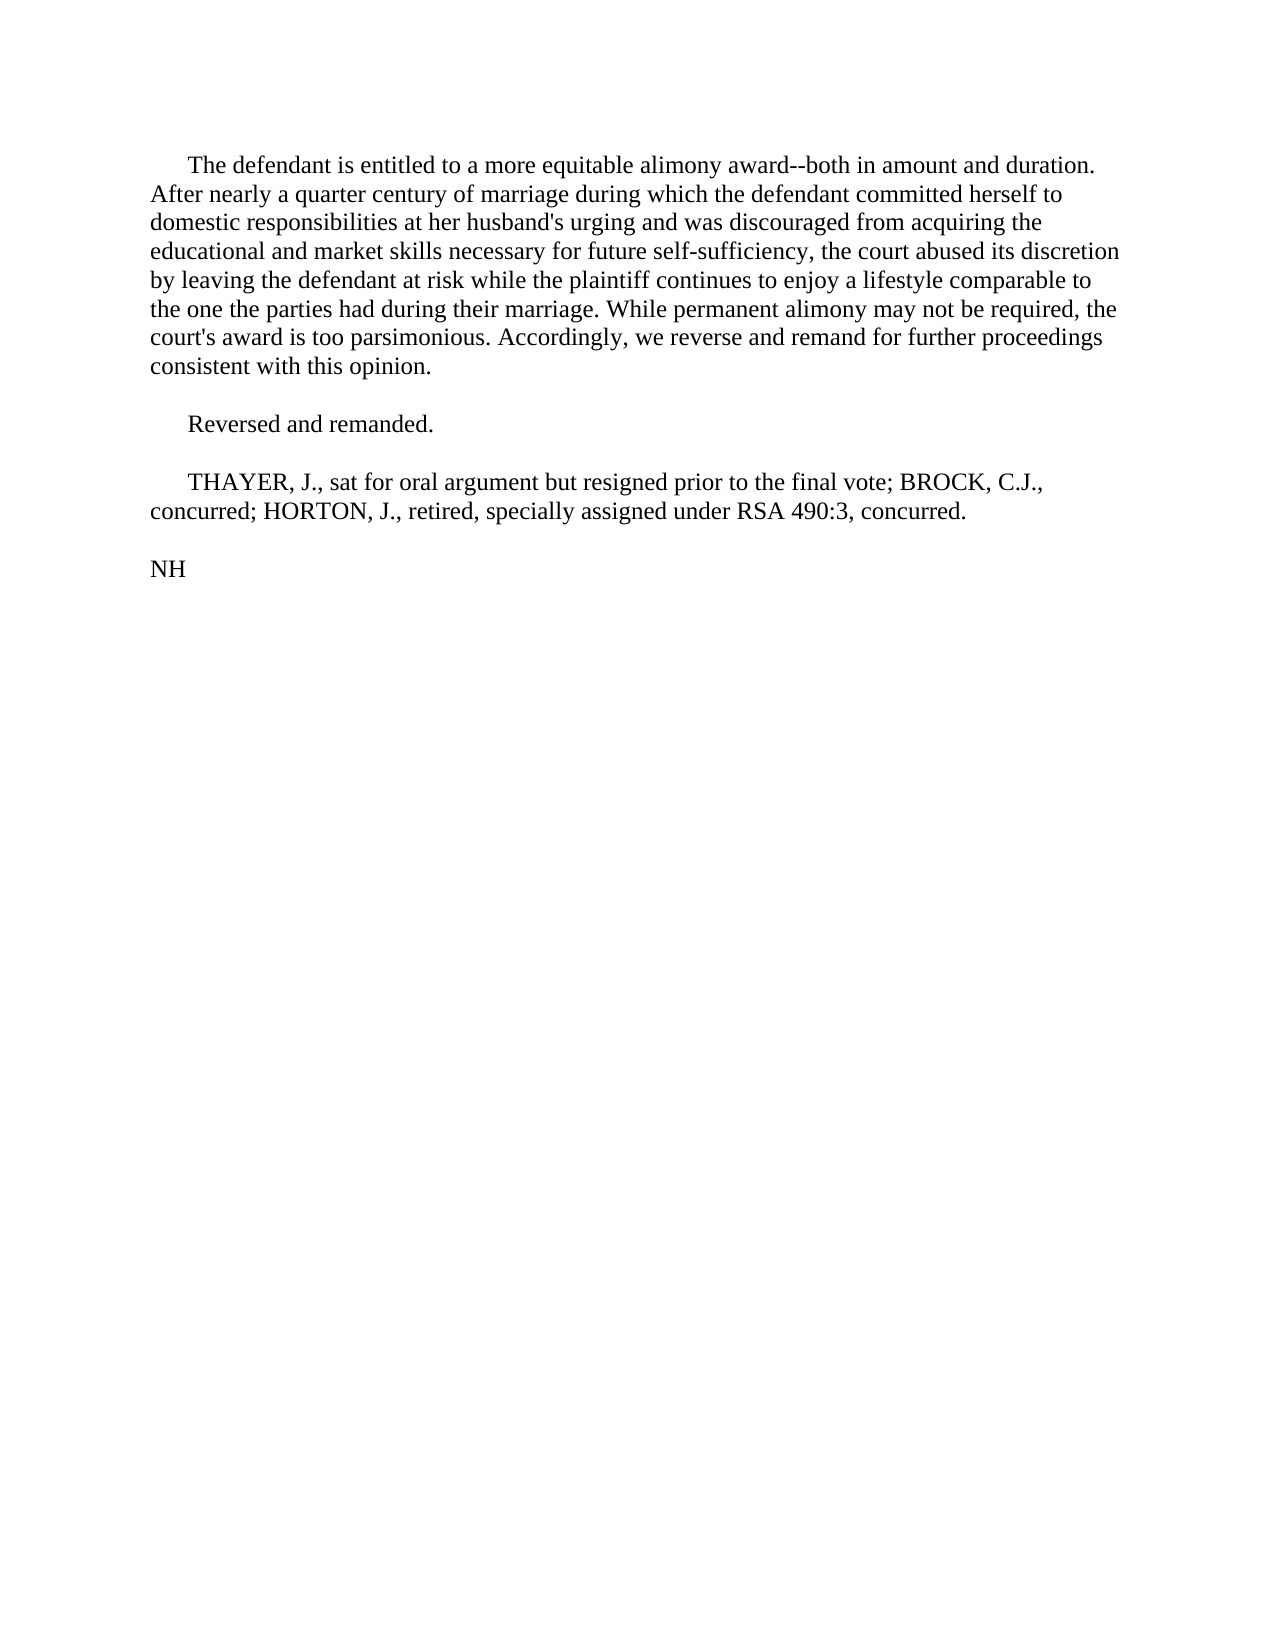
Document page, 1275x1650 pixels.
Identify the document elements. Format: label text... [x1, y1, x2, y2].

text Reversed and remanded. [150, 409, 1125, 438]
text NH [150, 554, 1125, 582]
text THAYER, J., sat for oral argument but resigned prior to the final vote; BROCK, C.J., concurred; HORTON, J., retired, specially assigned under RSA 490:3, concurred. [150, 467, 1125, 524]
text The defendant is entitled to a more equitable alimony award--both in amount and duration. After nearly a quarter century of marriage during which the defendant committed herself to domestic responsibilities at her husband's urging and was discouraged from acquiring the educational and market skills necessary for future self-sufficiency, the court abused its discretion by leaving the defendant at risk while the plaintiff continues to enjoy a lifestyle comparable to the one the parties had during their marriage. While permanent alimony may not be required, the court's award is too parsimonious. Accordingly, we reverse and remand for further proceedings consistent with this opinion. [150, 150, 1125, 380]
